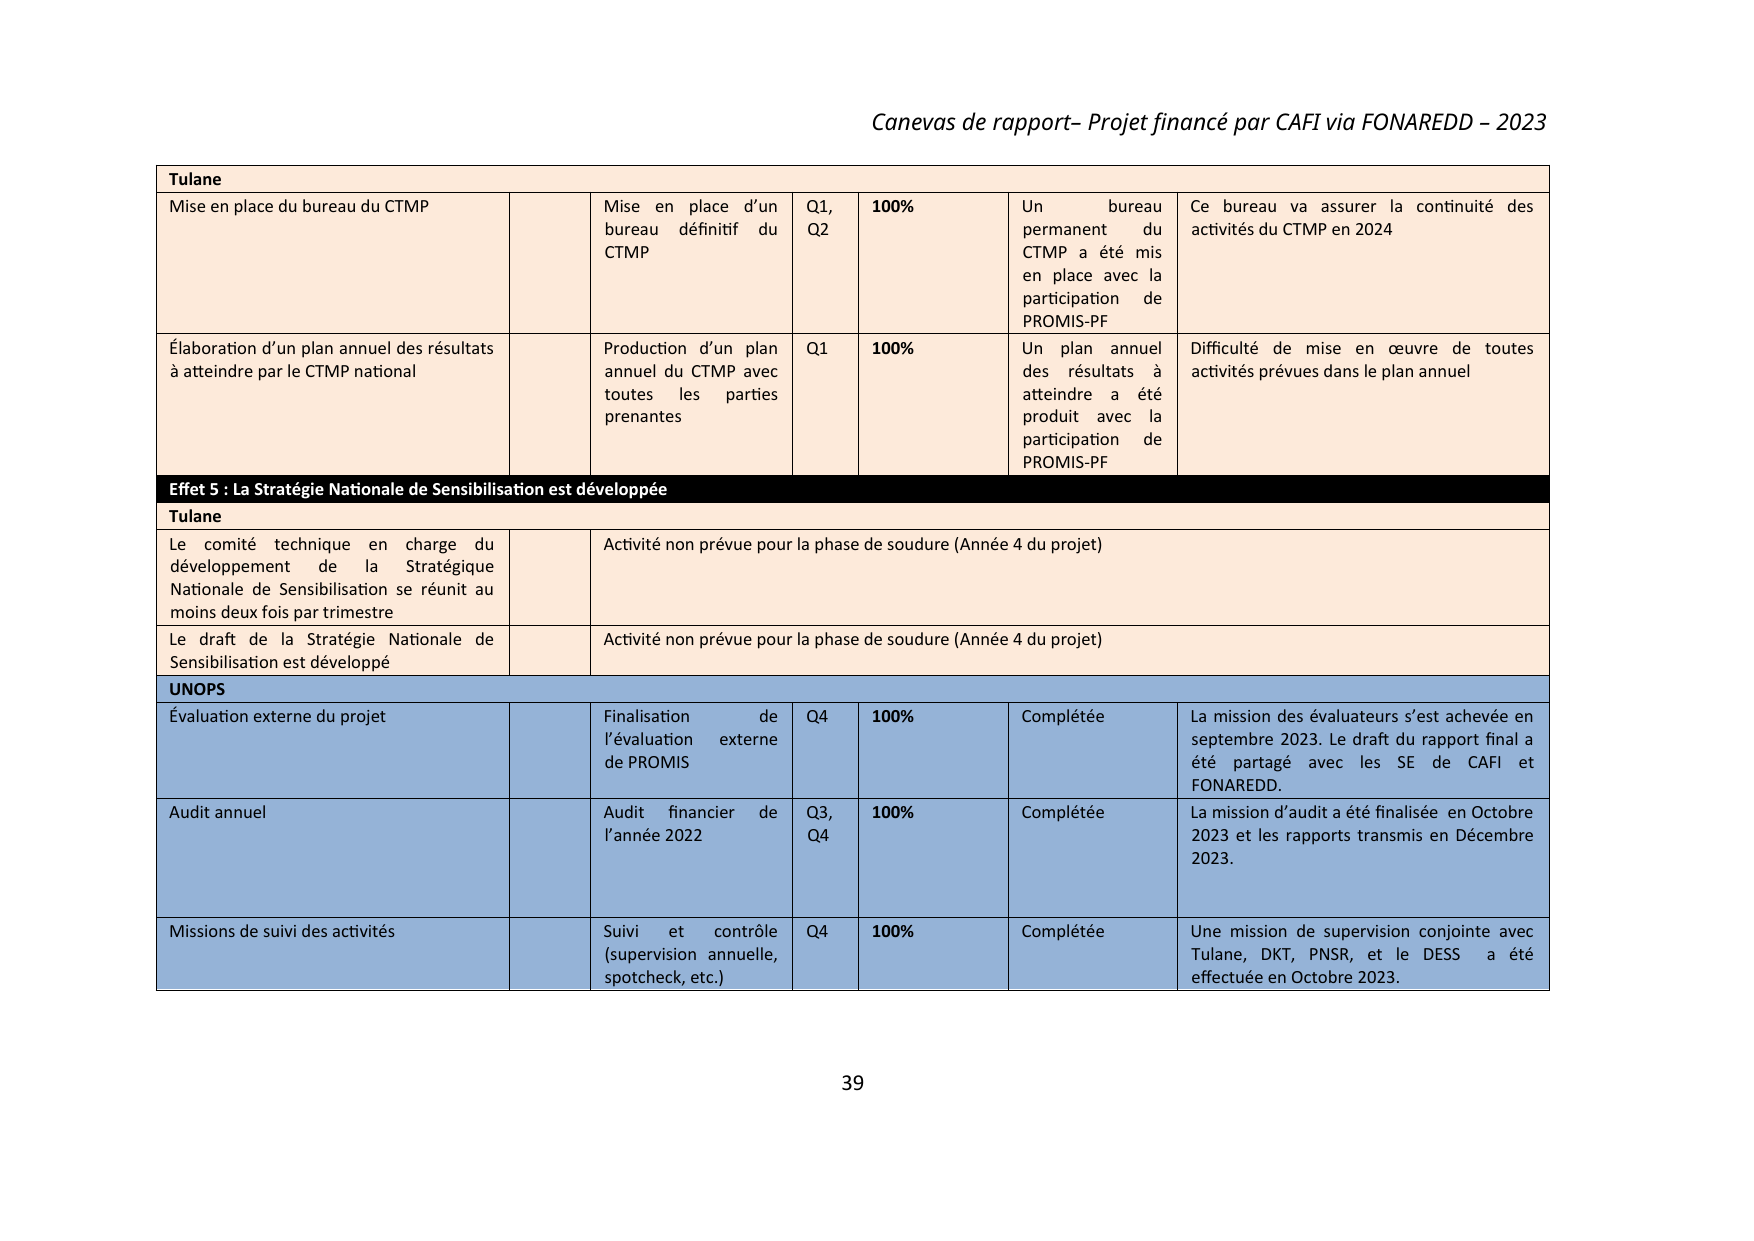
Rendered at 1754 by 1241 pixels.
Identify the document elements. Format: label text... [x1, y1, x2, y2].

table_cell [510, 193, 590, 333]
table_cell Q3,Q4 [793, 799, 858, 917]
table_cell Q1, Q2 [793, 193, 858, 333]
table_cell La mission d’audit a été finalisée en Octobre 2023 et les rapports transmis en Décembre 2023. [1178, 799, 1549, 917]
table_cell [510, 334, 590, 475]
table_cell Missions de suivi des activités [157, 918, 509, 989]
table_cell 100% [859, 703, 1008, 798]
table_cell Tulane [157, 166, 1549, 192]
table_cell [510, 799, 590, 917]
table_cell 100% [859, 918, 1008, 989]
table_cell Finalisation de l’évaluation externe de PROMIS [591, 703, 792, 798]
table_cell Ce bureau va assurer la continuité des activités du CTMP en 2024 [1178, 193, 1549, 333]
table_cell Élaboration d’un plan annuel des résultats à atteindre par le CTMP national [157, 334, 509, 475]
table_cell Audit financier de l’année 2022 [591, 799, 792, 917]
table_cell Évaluation externe du projet [157, 703, 509, 798]
table_cell Le draft de la Stratégie Nationale de Sensibilisation est développé [157, 626, 509, 675]
table_cell Mise en place d’un bureau définitif du CTMP [591, 193, 792, 333]
table_cell Suivi et contrôle (supervision annuelle, spotcheck, etc.) [591, 918, 792, 989]
table_cell [510, 530, 590, 625]
table_cell [510, 626, 590, 675]
table_cell Le comité technique en charge du développement de la Stratégique Nationale de Sensibilisation se réunit au moins deux fois par trimestre [157, 530, 509, 625]
table_cell [510, 703, 590, 798]
table_cell Complétée [1009, 918, 1177, 989]
table_cell 100% [859, 799, 1008, 917]
table_cell Activité non prévue pour la phase de soudure (Année 4 du projet) [591, 626, 1549, 675]
table_cell [510, 918, 590, 989]
table_cell Complétée [1009, 703, 1177, 798]
table_cell Audit annuel [157, 799, 509, 917]
table_cell Un plan annuel des résultats à atteindre a été produit avec la participation de PROMIS-PF [1009, 334, 1177, 475]
table_cell Effet 5 : La Stratégie Nationale de Sensibilisation est développée [157, 476, 1549, 502]
table_cell Tulane [157, 503, 1549, 529]
table_cell Activité non prévue pour la phase de soudure (Année 4 du projet) [591, 530, 1549, 625]
table_cell UNOPS [157, 676, 1549, 702]
table_cell Q4 [793, 918, 858, 989]
table_cell 100% [859, 193, 1008, 333]
table_cell Un bureau permanent du CTMP a été mis en place avec la participation de PROMIS-PF [1009, 193, 1177, 333]
table_cell La mission des évaluateurs s’est achevée en septembre 2023. Le draft du rapport final a été partagé avec les SE de CAFI et FONAREDD. [1178, 703, 1549, 798]
table_cell Q1 [793, 334, 858, 475]
table_cell Q4 [793, 703, 858, 798]
table_cell Complétée [1009, 799, 1177, 917]
table_cell 100% [859, 334, 1008, 475]
table_cell Production d’un plan annuel du CTMP avec toutes les parties prenantes [591, 334, 792, 475]
table_cell Mise en place du bureau du CTMP [157, 193, 509, 333]
table_cell Une mission de supervision conjointe avec Tulane, DKT, PNSR, et le DESS a été effectuée en Octobre 2023. [1178, 918, 1549, 989]
table_cell Difficulté de mise en œuvre de toutes activités prévues dans le plan annuel [1178, 334, 1549, 475]
